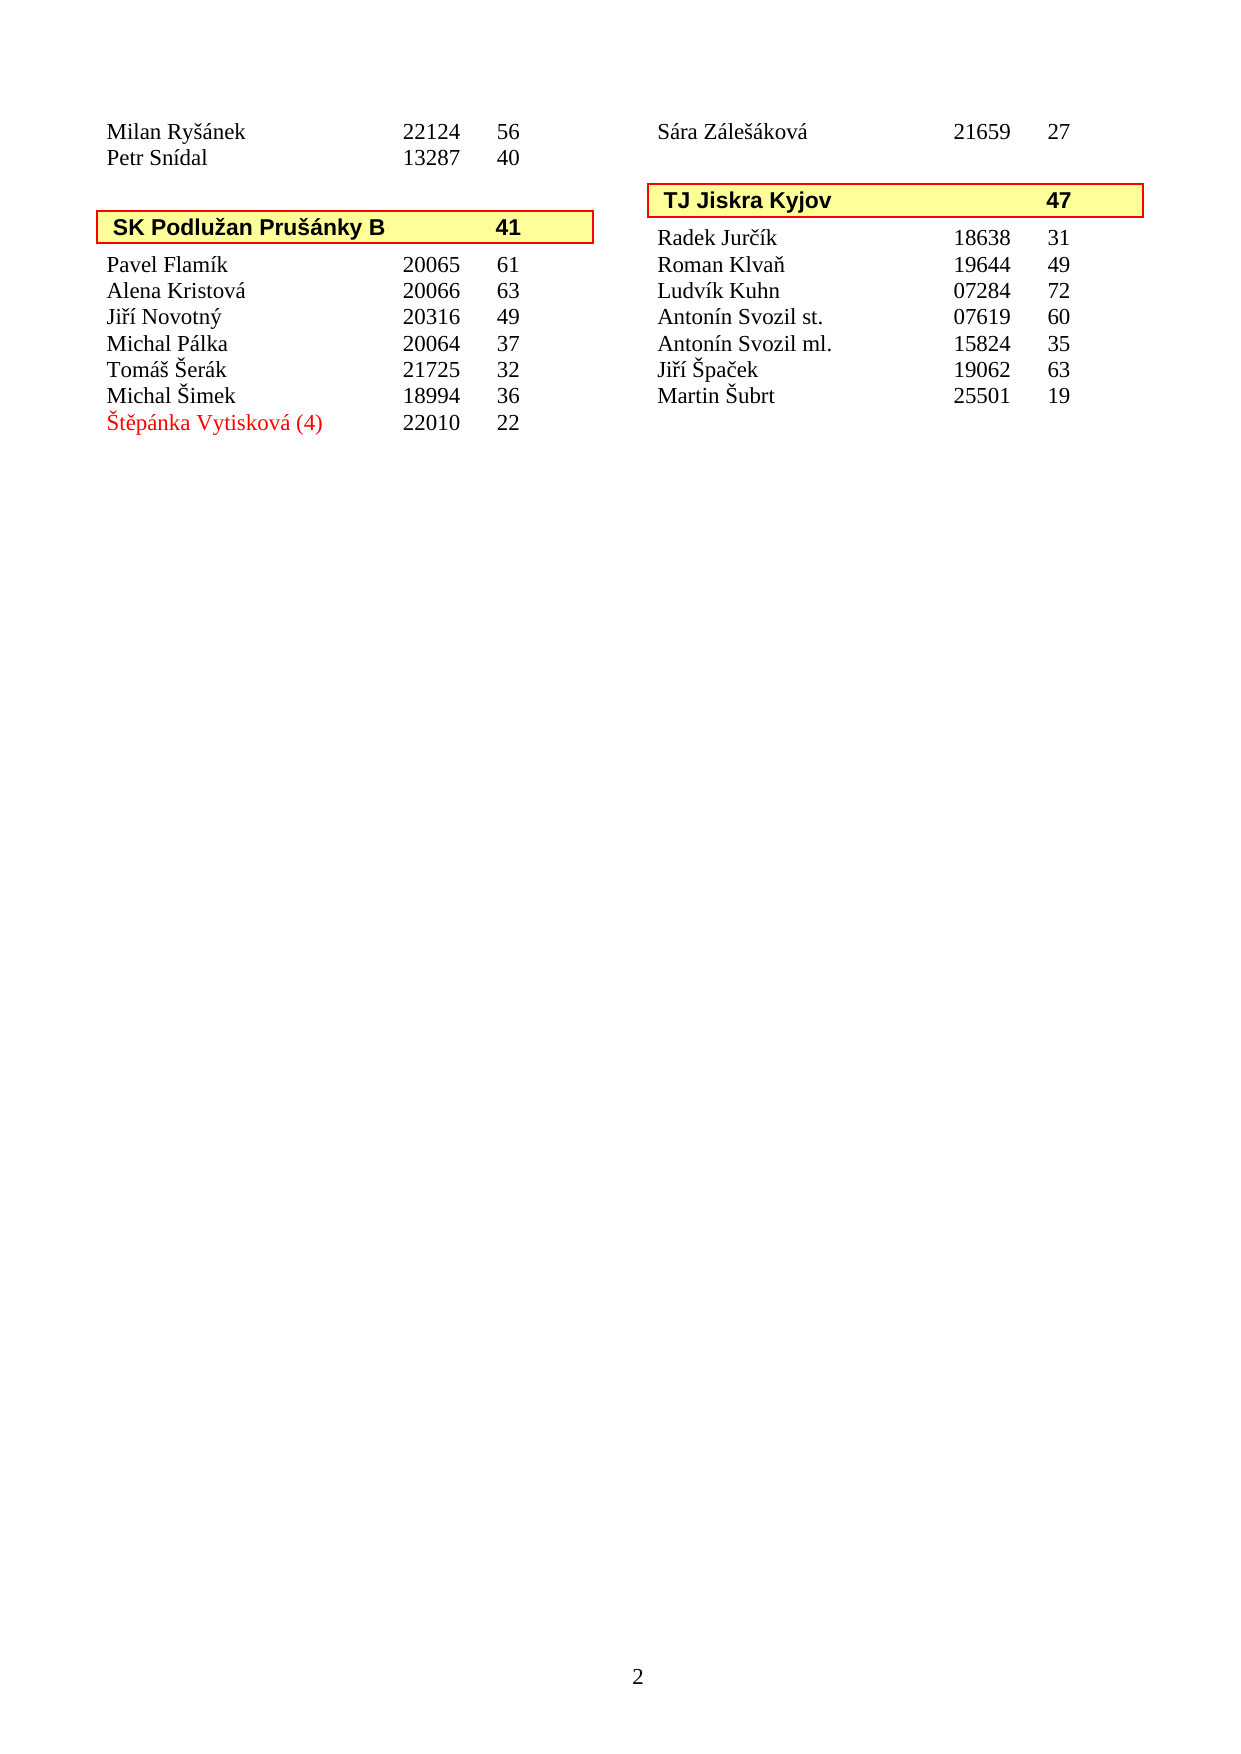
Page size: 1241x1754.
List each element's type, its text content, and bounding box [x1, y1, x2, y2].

text Štěpánka Vytisková (4) 22010 22 [106, 409, 583, 435]
text Radek Jurčík 18638 31 [657, 224, 1134, 251]
text Michal Pálka 20064 37 [106, 330, 583, 356]
text Tomáš Šerák 21725 32 [106, 356, 583, 382]
text Martin Šubrt 25501 19 [657, 382, 1134, 409]
text Pavel Flamík 20065 61 [106, 251, 583, 277]
text TJ Jiskra Kyjov 47 [649, 185, 1142, 216]
text Antonín Svozil st. 07619 60 [657, 303, 1134, 330]
text Ludvík Kuhn 07284 72 [657, 277, 1134, 303]
text SK Podlužan Prušánky B 41 [98, 212, 592, 242]
text Petr Snídal 13287 40 [106, 144, 583, 171]
text Jiří Novotný 20316 49 [106, 303, 583, 330]
text Jiří Špaček 19062 63 [657, 356, 1134, 382]
text Alena Kristová 20066 63 [106, 277, 583, 303]
text Antonín Svozil ml. 15824 35 [657, 330, 1134, 356]
text Roman Klvaň 19644 49 [657, 251, 1134, 277]
text Milan Ryšánek 22124 56 [106, 118, 583, 144]
text Sára Zálešáková 21659 27 [657, 118, 1134, 144]
text Michal Šimek 18994 36 [106, 382, 583, 409]
